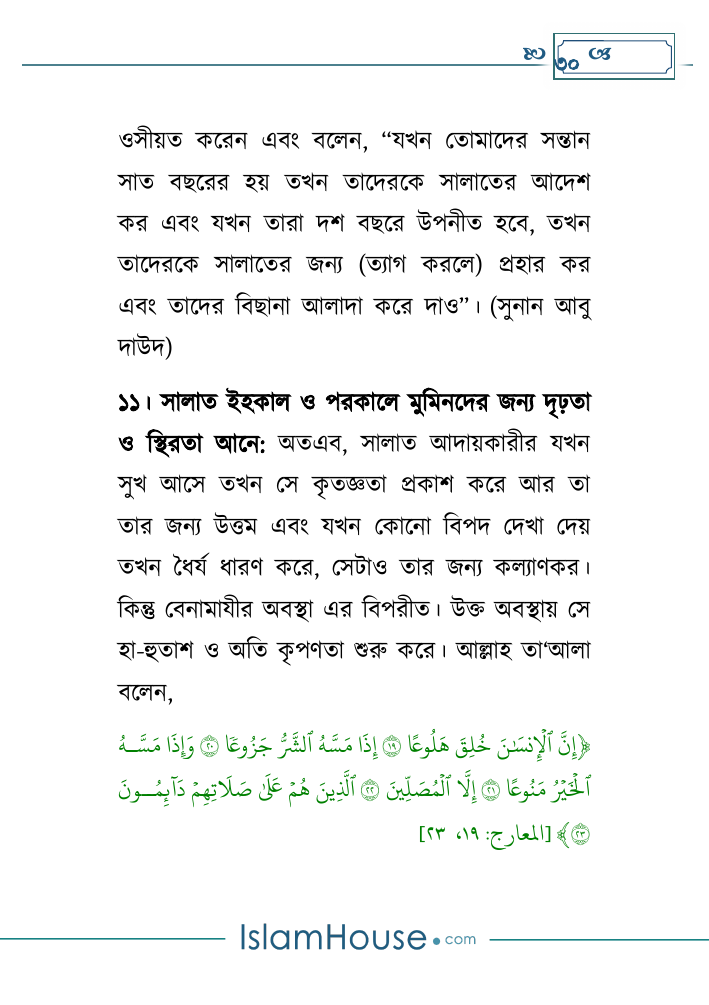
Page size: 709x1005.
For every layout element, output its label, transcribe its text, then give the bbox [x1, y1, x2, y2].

text ﴿إِنَّ ٱلۡإِنسَٰنَ خُلِقَ هَلُوعًا ١٩ إِذَا مَسَّهُ ٱلشَّرُّ جَزُوعٗا ٢٠ وَإِذَا مَسَّهُ ٱلۡخَيۡرُ مَنُوعًا ٢١ إِلَّا ٱلۡمُصَلِّينَ ٢٢ ٱلَّذِينَ هُمۡ عَلَىٰ صَلَاتِهِمۡ دَآئِمُونَ ٢٣﴾ [المعارج: ١٩، ٢٣] [118, 723, 591, 855]
text ১১। সালাত ইহকাল ও পরকালে মুমিনদের জন্য দৃঢ়তা ও স্থিরতা আনে: অতএব, সালাত আদায়কারীর যখন সুখ আসে তখন সে কৃতজ্ঞতা প্রকাশ করে আর তা তার জন্য উত্তম এবং যখন কোনো বিপদ দেখা দেয় তখন ধৈর্য ধারণ করে, সেটাও তার জন্য কল্যাণকর। কিন্তু বেনামাযীর অবস্থা এর বিপরীত। উক্ত অবস্থায় সে হা-হুতাশ ও অতি কৃপণতা শুরু করে। আল্লাহ তা‘আলা বলেন, [118, 379, 591, 711]
picture [0, 918, 226, 955]
picture [233, 919, 709, 956]
